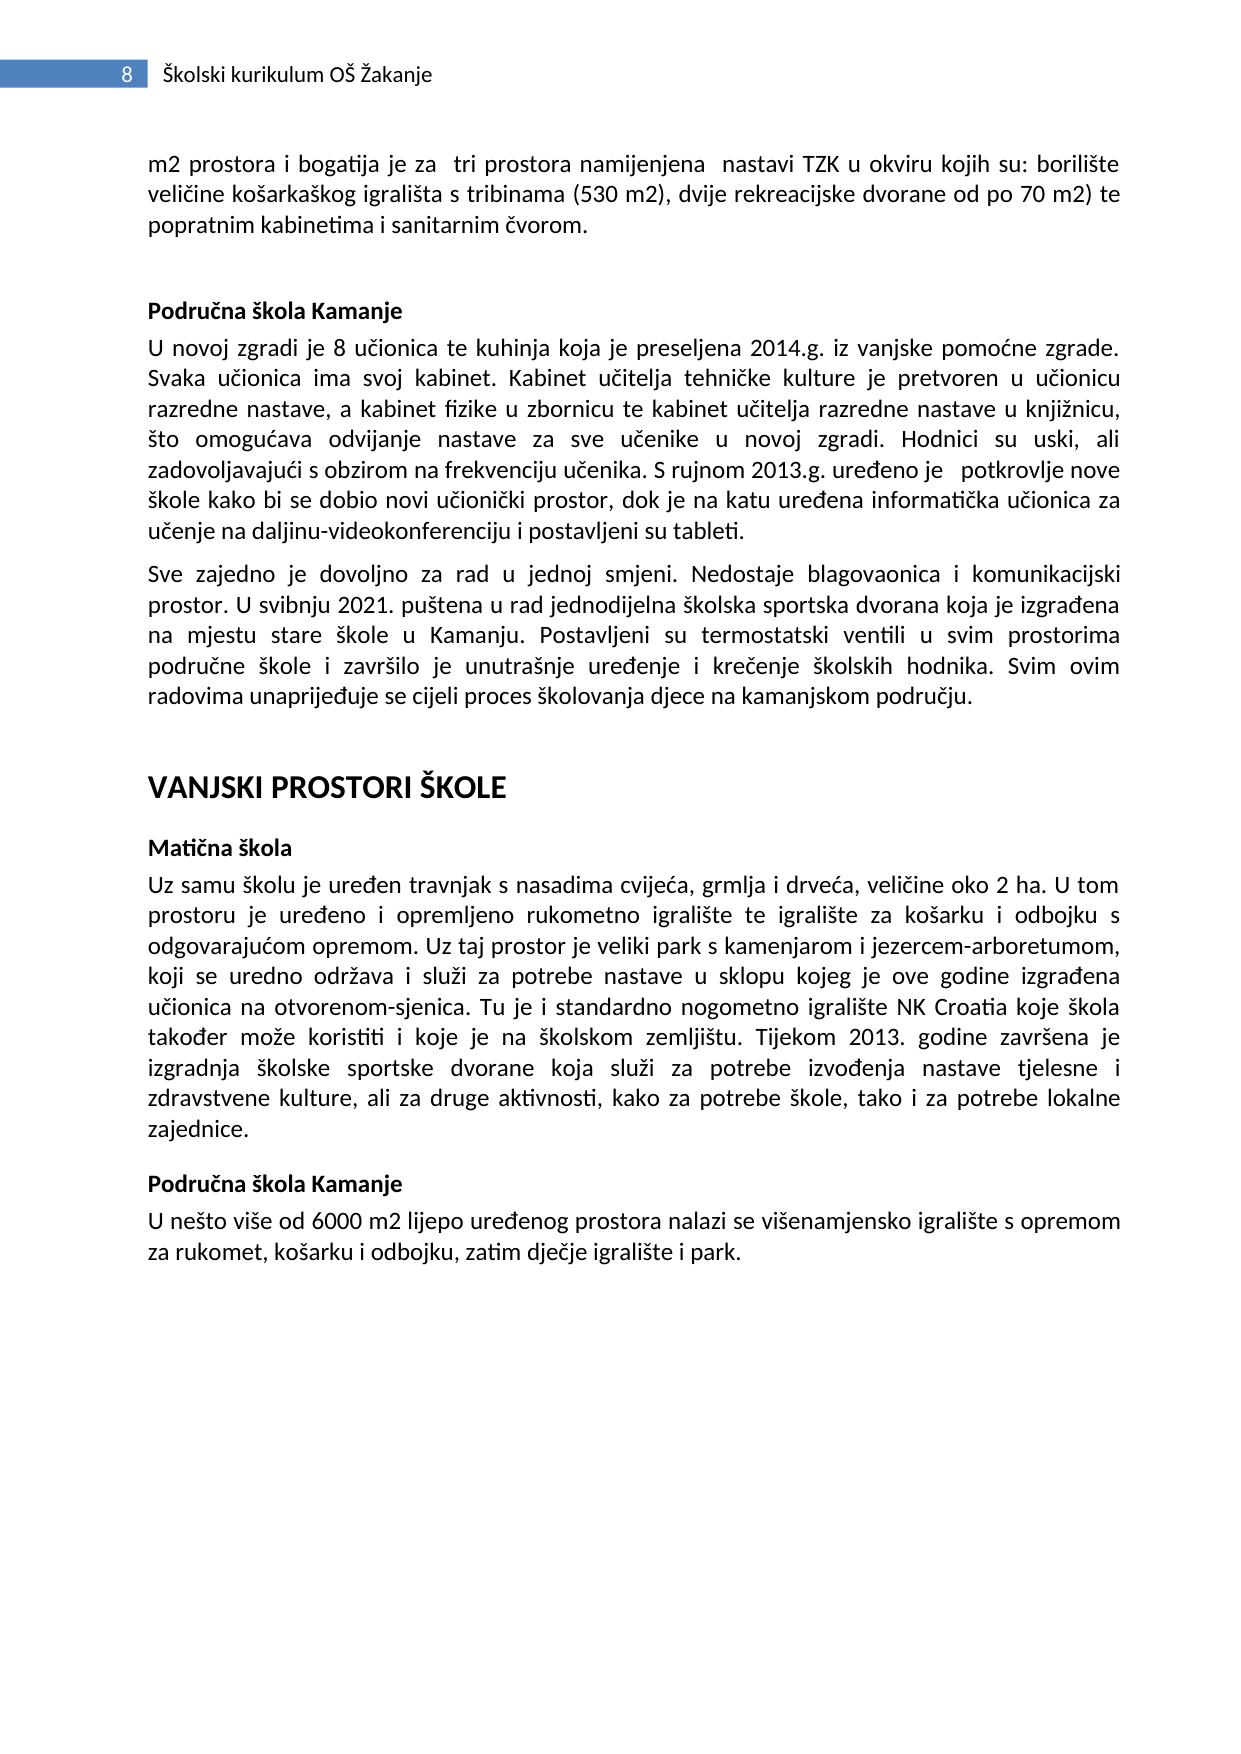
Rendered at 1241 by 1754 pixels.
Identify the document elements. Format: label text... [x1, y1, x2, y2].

text Područna škola Kamanje [148, 1168, 1122, 1199]
text U novoj zgradi je 8 učionica te kuhinja koja je preseljena 2014.g. iz vanjske pomoćne zgrade. Svaka učionica ima svoj kabinet. Kabinet učitelja tehničke kulture je pretvoren u učionicu razredne nastave, a kabinet fizike u zbornicu te kabinet učitelja razredne nastave u knjižnicu, što omogućava odvijanje nastave za sve učenike u novoj zgradi. Hodnici su uski, ali zadovoljavajući s obzirom na frekvenciju učenika. S rujnom 2013.g. uređeno je potkrovlje nove škole kako bi se dobio novi učionički prostor, dok je na katu uređena informatička učionica za učenje na daljinu-videokonferenciju i postavljeni su tableti. [148, 332, 1122, 546]
text U nešto više od 6000 m2 lijepo uređenog prostora nalazi se višenamjensko igralište s opremom za rukomet, košarku i odbojku, zatim dječje igralište i park. [148, 1205, 1122, 1266]
text Područna škola Kamanje [148, 295, 1122, 326]
text Sve zajedno je dovoljno za rad u jednoj smjeni. Nedostaje blagovaonica i komunikacijski prostor. U svibnju 2021. puštena u rad jednodijelna školska sportska dvorana koja je izgrađena na mjestu stare škole u Kamanju. Postavljeni su termostatski ventili u svim prostorima područne škole i završilo je unutrašnje uređenje i krečenje školskih hodnika. Svim ovim radovima unaprijeđuje se cijeli proces školovanja djece na kamanjskom području. [148, 558, 1122, 711]
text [148, 148, 1122, 239]
text Uz samu školu je uređen travnjak s nasadima cvijeća, grmlja i drveća, veličine oko 2 ha. U tom prostoru je uređeno i opremljeno rukometno igralište te igralište za košarku i odbojku s odgovarajućom opremom. Uz taj prostor je veliki park s kamenjarom i jezercem-arboretumom, koji se uredno održava i služi za potrebe nastave u sklopu kojeg je ove godine izgrađena učionica na otvorenom-sjenica. Tu je i standardno nogometno igralište NK Croatia koje škola također može koristiti i koje je na školskom zemljištu. Tijekom 2013. godine završena je izgradnja školske sportske dvorane koja služi za potrebe izvođenja nastave tjelesne i zdravstvene kulture, ali za druge aktivnosti, kako za potrebe škole, tako i za potrebe lokalne zajednice. [148, 869, 1122, 1143]
text VANJSKI PROSTORI ŠKOLE [148, 766, 1122, 807]
text Matična škola [148, 832, 1122, 863]
